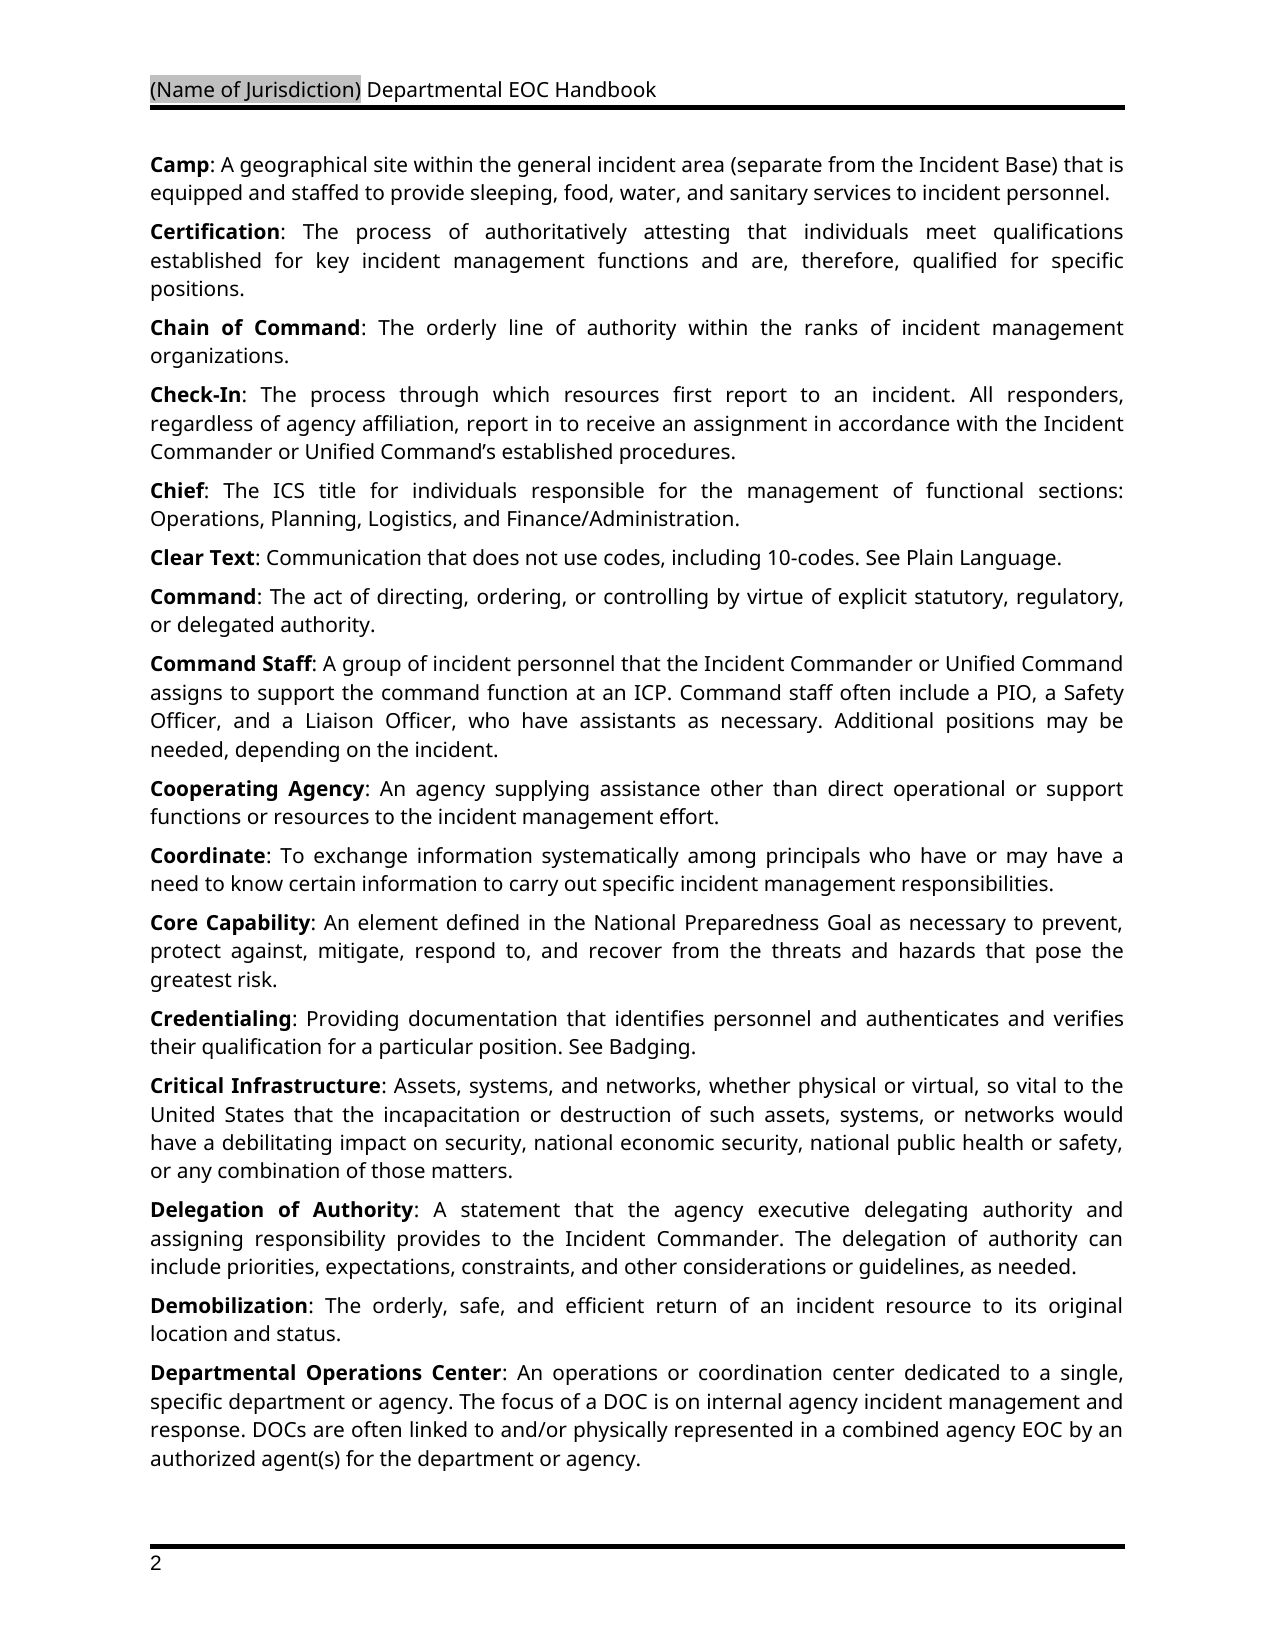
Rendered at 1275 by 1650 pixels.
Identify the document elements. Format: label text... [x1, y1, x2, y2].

text Coordinate: To exchange information systematically among principals who have or may have a need to know certain information to carry out specific incident management responsibilities. [150, 841, 1125, 898]
text Cooperating Agency: An agency supplying assistance other than direct operational or support functions or resources to the incident management effort. [150, 774, 1125, 831]
text Departmental Operations Center: An operations or coordination center dedicated to a single, specific department or agency. The focus of a DOC is on internal agency incident management and response. DOCs are often linked to and/or physically represented in a combined agency EOC by an authorized agent(s) for the department or agency. [150, 1358, 1125, 1472]
text Chief: The ICS title for individuals responsible for the management of functional sections: Operations, Planning, Logistics, and Finance/Administration. [150, 476, 1125, 533]
text Demobilization: The orderly, safe, and efficient return of an incident resource to its original location and status. [150, 1291, 1125, 1348]
text Delegation of Authority: A statement that the agency executive delegating authority and assigning responsibility provides to the Incident Commander. The delegation of authority can include priorities, expectations, constraints, and other considerations or guidelines, as needed. [150, 1195, 1125, 1281]
text Command Staff: A group of incident personnel that the Incident Commander or Unified Command assigns to support the command function at an ICP. Command staff often include a PIO, a Safety Officer, and a Liaison Officer, who have assistants as necessary. Additional positions may be needed, depending on the incident. [150, 649, 1125, 763]
text Clear Text: Communication that does not use codes, including 10-codes. See Plain Language. [150, 543, 1125, 572]
text Critical Infrastructure: Assets, systems, and networks, whether physical or virtual, so vital to the United States that the incapacitation or destruction of such assets, systems, or networks would have a debilitating impact on security, national economic security, national public health or safety, or any combination of those matters. [150, 1071, 1125, 1185]
text Command: The act of directing, ordering, or controlling by virtue of explicit statutory, regulatory, or delegated authority. [150, 582, 1125, 639]
text Core Capability: An element defined in the National Preparedness Goal as necessary to prevent, protect against, mitigate, respond to, and recover from the threats and hazards that pose the greatest risk. [150, 908, 1125, 993]
text Check-In: The process through which resources first report to an incident. All responders, regardless of agency affiliation, report in to receive an assignment in accordance with the Incident Commander or Unified Command’s established procedures. [150, 380, 1125, 466]
text Credentialing: Providing documentation that identifies personnel and authenticates and verifies their qualification for a particular position. See Badging. [150, 1004, 1125, 1061]
text Certification: The process of authoritatively attesting that individuals meet qualifications established for key incident management functions and are, therefore, qualified for specific positions. [150, 217, 1125, 303]
text Chain of Command: The orderly line of authority within the ranks of incident management organizations. [150, 313, 1125, 370]
text Camp: A geographical site within the general incident area (separate from the Incident Base) that is equipped and staffed to provide sleeping, food, water, and sanitary services to incident personnel. [150, 150, 1125, 207]
